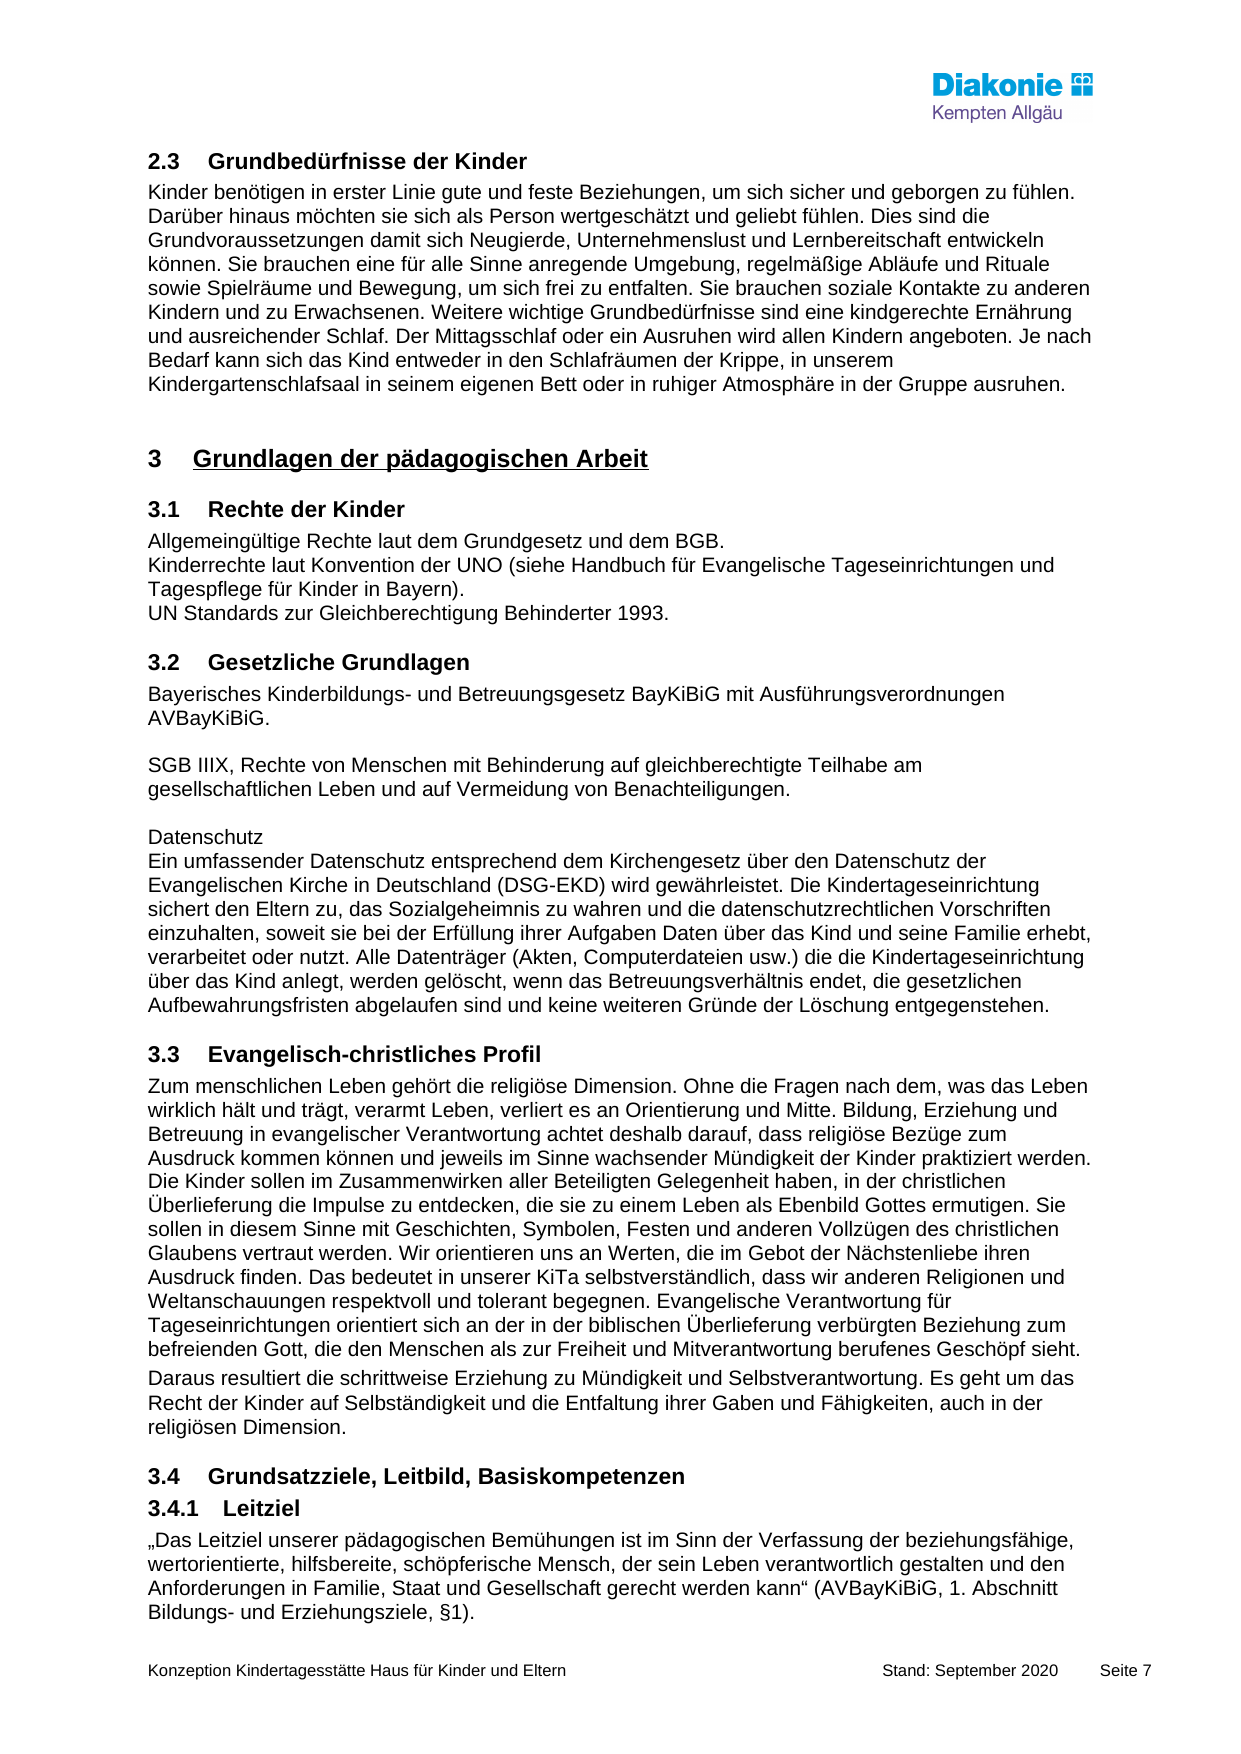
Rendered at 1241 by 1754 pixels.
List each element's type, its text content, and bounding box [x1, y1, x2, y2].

subtitle Grundlagen der pädagogischen Arbeit [148, 444, 1093, 472]
text Zum menschlichen Leben gehört die religiöse Dimension. Ohne die Fragen nach dem, was das Leben wirklich hält und trägt, verarmt Leben, verliert es an Orientierung und Mitte. Bildung, Erziehung und Betreuung in evangelischer Verantwortung achtet deshalb darauf, dass religiöse Bezüge zum Ausdruck kommen können und jeweils im Sinne wachsender Mündigkeit der Kinder praktiziert werden. Die Kinder sollen im Zusammenwirken aller Beteiligten Gelegenheit haben, in der christlichen Überlieferung die Impulse zu entdecken, die sie zu einem Leben als Ebenbild Gottes ermutigen. Sie sollen in diesem Sinne mit Geschichten, Symbolen, Festen und anderen Vollzügen des christlichen Glaubens vertraut werden. Wir orientieren uns an Werten, die im Gebot der Nächstenliebe ihren Ausdruck finden. Das bedeutet in unserer KiTa selbstverständlich, dass wir anderen Religionen und Weltanschauungen respektvoll und tolerant begegnen. Evangelische Verantwortung für Tageseinrichtungen orientiert sich an der in der biblischen Überlieferung verbürgten Beziehung zum befreienden Gott, die den Menschen als zur Freiheit und Mitverantwortung berufenes Geschöpf sieht. Daraus resultiert die schrittweise Erziehung zu Mündigkeit und Selbstverantwortung. Es geht um das Recht der Kinder auf Selbständigkeit und die Entfaltung ihrer Gaben und Fähigkeiten, auch in der religiösen Dimension. [148, 1073, 1093, 1439]
subtitle Evangelisch-christliches Profil [148, 1041, 1093, 1067]
text Kinderrechte laut Konvention der UNO (siehe Handbuch für Evangelische Tageseinrichtungen und Tagespflege für Kinder in Bayern). [148, 553, 1093, 601]
subtitle Leitziel [148, 1495, 1093, 1522]
text „Das Leitziel unserer pädagogischen Bemühungen ist im Sinn der Verfassung der beziehungsfähige, wertorientierte, hilfsbereite, schöpferische Mensch, der sein Leben verantwortlich gestalten und den Anforderungen in Familie, Staat und Gesellschaft gerecht werden kann“ (AVBayKiBiG, 1. Abschnitt Bildungs- und Erziehungsziele, §1). [148, 1528, 1093, 1624]
text SGB IIIX, Rechte von Menschen mit Behinderung auf gleichberechtigte Teilhabe am gesellschaftlichen Leben und auf Vermeidung von Benachteiligungen. [148, 753, 1093, 801]
picture [940, 80, 946, 89]
subtitle Grundsatzziele, Leitbild, Basiskompetenzen [148, 1463, 1093, 1489]
text Ein umfassender Datenschutz entsprechend dem Kirchengesetz über den Datenschutz der Evangelischen Kirche in Deutschland (DSG-EKD) wird gewährleistet. Die Kindertageseinrichtung sichert den Eltern zu, das Sozialgeheimnis zu wahren und die datenschutzrechtlichen Vorschriften einzuhalten, soweit sie bei der Erfüllung ihrer Aufgaben Daten über das Kind und seine Familie erhebt, verarbeitet oder nutzt. Alle Datenträger (Akten, Computerdateien usw.) die die Kindertageseinrichtung über das Kind anlegt, werden gelöscht, wenn das Betreuungsverhältnis endet, die gesetzlichen Aufbewahrungsfristen abgelaufen sind und keine weiteren Gründe der Löschung entgegenstehen. [148, 849, 1093, 1017]
picture [933, 73, 1093, 123]
text Datenschutz [148, 825, 1093, 849]
text Bayerisches Kinderbildungs- und Betreuungsgesetz BayKiBiG mit Ausführungsverordnungen AVBayKiBiG. [148, 681, 1093, 729]
text Allgemeingültige Rechte laut dem Grundgesetz und dem BGB. [148, 529, 1093, 553]
subtitle Rechte der Kinder [148, 496, 1093, 523]
subtitle Grundbedürfnisse der Kinder [148, 148, 1093, 174]
text UN Standards zur Gleichberechtigung Behinderter 1993. [148, 601, 1093, 625]
subtitle Gesetzliche Grundlagen [148, 649, 1093, 675]
text Kinder benötigen in erster Linie gute und feste Beziehungen, um sich sicher und geborgen zu fühlen. Darüber hinaus möchten sie sich als Person wertgeschätzt und geliebt fühlen. Dies sind die Grundvoraussetzungen damit sich Neugierde, Unternehmenslust und Lernbereitschaft entwickeln können. Sie brauchen eine für alle Sinne anregende Umgebung, regelmäßige Abläufe und Rituale sowie Spielräume und Bewegung, um sich frei zu entfalten. Sie brauchen soziale Kontakte zu anderen Kindern und zu Erwachsenen. Weitere wichtige Grundbedürfnisse sind eine kindgerechte Ernährung und ausreichender Schlaf. Der Mittagsschlaf oder ein Ausruhen wird allen Kindern angeboten. Je nach Bedarf kann sich das Kind entweder in den Schlafräumen der Krippe, in unserem Kindergartenschlafsaal in seinem eigenen Bett oder in ruhiger Atmosphäre in der Gruppe ausruhen. [148, 180, 1093, 396]
